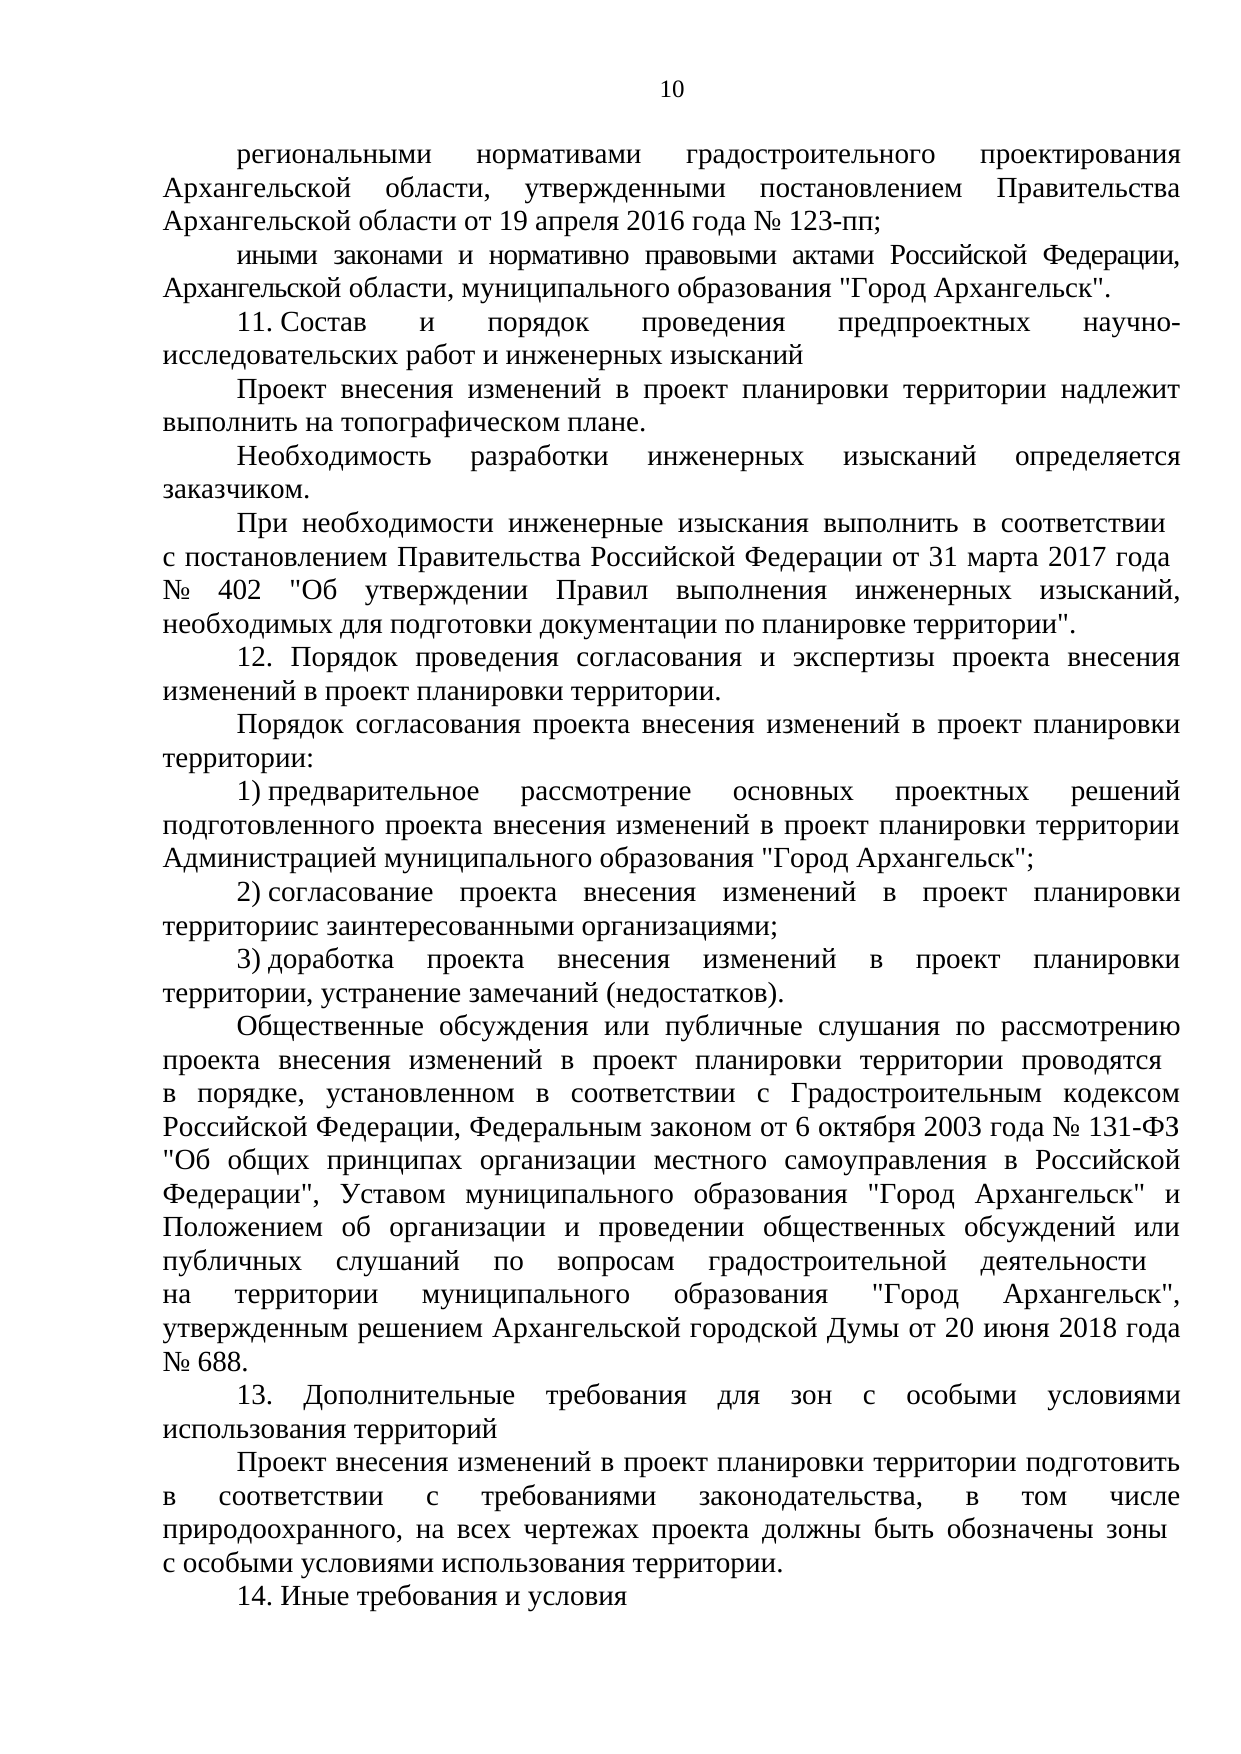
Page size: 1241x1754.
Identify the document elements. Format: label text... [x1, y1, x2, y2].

text 14. Иные требования и условия [162, 1578, 1181, 1612]
text 2) согласование проекта внесения изменений в проект планировки территориис заинтересованными организациями; [162, 874, 1181, 941]
text региональными нормативами градостроительного проектирования Архангельской области, утвержденными постановлением Правительства Архангельской области от 19 апреля 2016 года № 123-пп; [162, 136, 1181, 237]
text 12. Порядок проведения согласования и экспертизы проекта внесения изменений в проект планировки территории. [162, 639, 1181, 706]
text При необходимости инженерные изыскания выполнить в соответствии с постановлением Правительства Российской Федерации от 31 марта 2017 года № 402 "Об утверждении Правил выполнения инженерных изысканий, необходимых для подготовки документации по планировке территории". [162, 505, 1181, 639]
text Порядок согласования проекта внесения изменений в проект планировки территории: [162, 706, 1181, 773]
text Необходимость разработки инженерных изысканий определяется заказчиком. [162, 438, 1181, 505]
text 1) предварительное рассмотрение основных проектных решений подготовленного проекта внесения изменений в проект планировки территории Администрацией муниципального образования "Город Архангельск"; [162, 773, 1181, 874]
text Общественные обсуждения или публичные слушания по рассмотрению проекта внесения изменений в проект планировки территории проводятся в порядке, установленном в соответствии с Градостроительным кодексом Российской Федерации, Федеральным законом от 6 октября 2003 года № 131-ФЗ "Об общих принципах организации местного самоуправления в Российской Федерации", Уставом муниципального образования "Город Архангельск" и Положением об организации и проведении общественных обсуждений или публичных слушаний по вопросам градостроительной деятельности на территории муниципального образования "Город Архангельск", утвержденным решением Архангельской городской Думы от 20 июня 2018 года № 688. [162, 1008, 1181, 1377]
text иными законами и нормативно правовыми актами Российской Федерации, Архангельской области, муниципального образования "Город Архангельск". [162, 237, 1181, 304]
text Проект внесения изменений в проект планировки территории подготовить в соответствии с требованиями законодательства, в том числе природоохранного, на всех чертежах проекта должны быть обозначены зоны с особыми условиями использования территории. [162, 1444, 1181, 1578]
text 11. Состав и порядок проведения предпроектных научно-исследовательских работ и инженерных изысканий [162, 304, 1181, 371]
text 13. Дополнительные требования для зон с особыми условиями использования территорий [162, 1377, 1181, 1444]
text 3) доработка проекта внесения изменений в проект планировки территории, устранение замечаний (недостатков). [162, 941, 1181, 1008]
text Проект внесения изменений в проект планировки территории надлежит выполнить на топографическом плане. [162, 371, 1181, 438]
